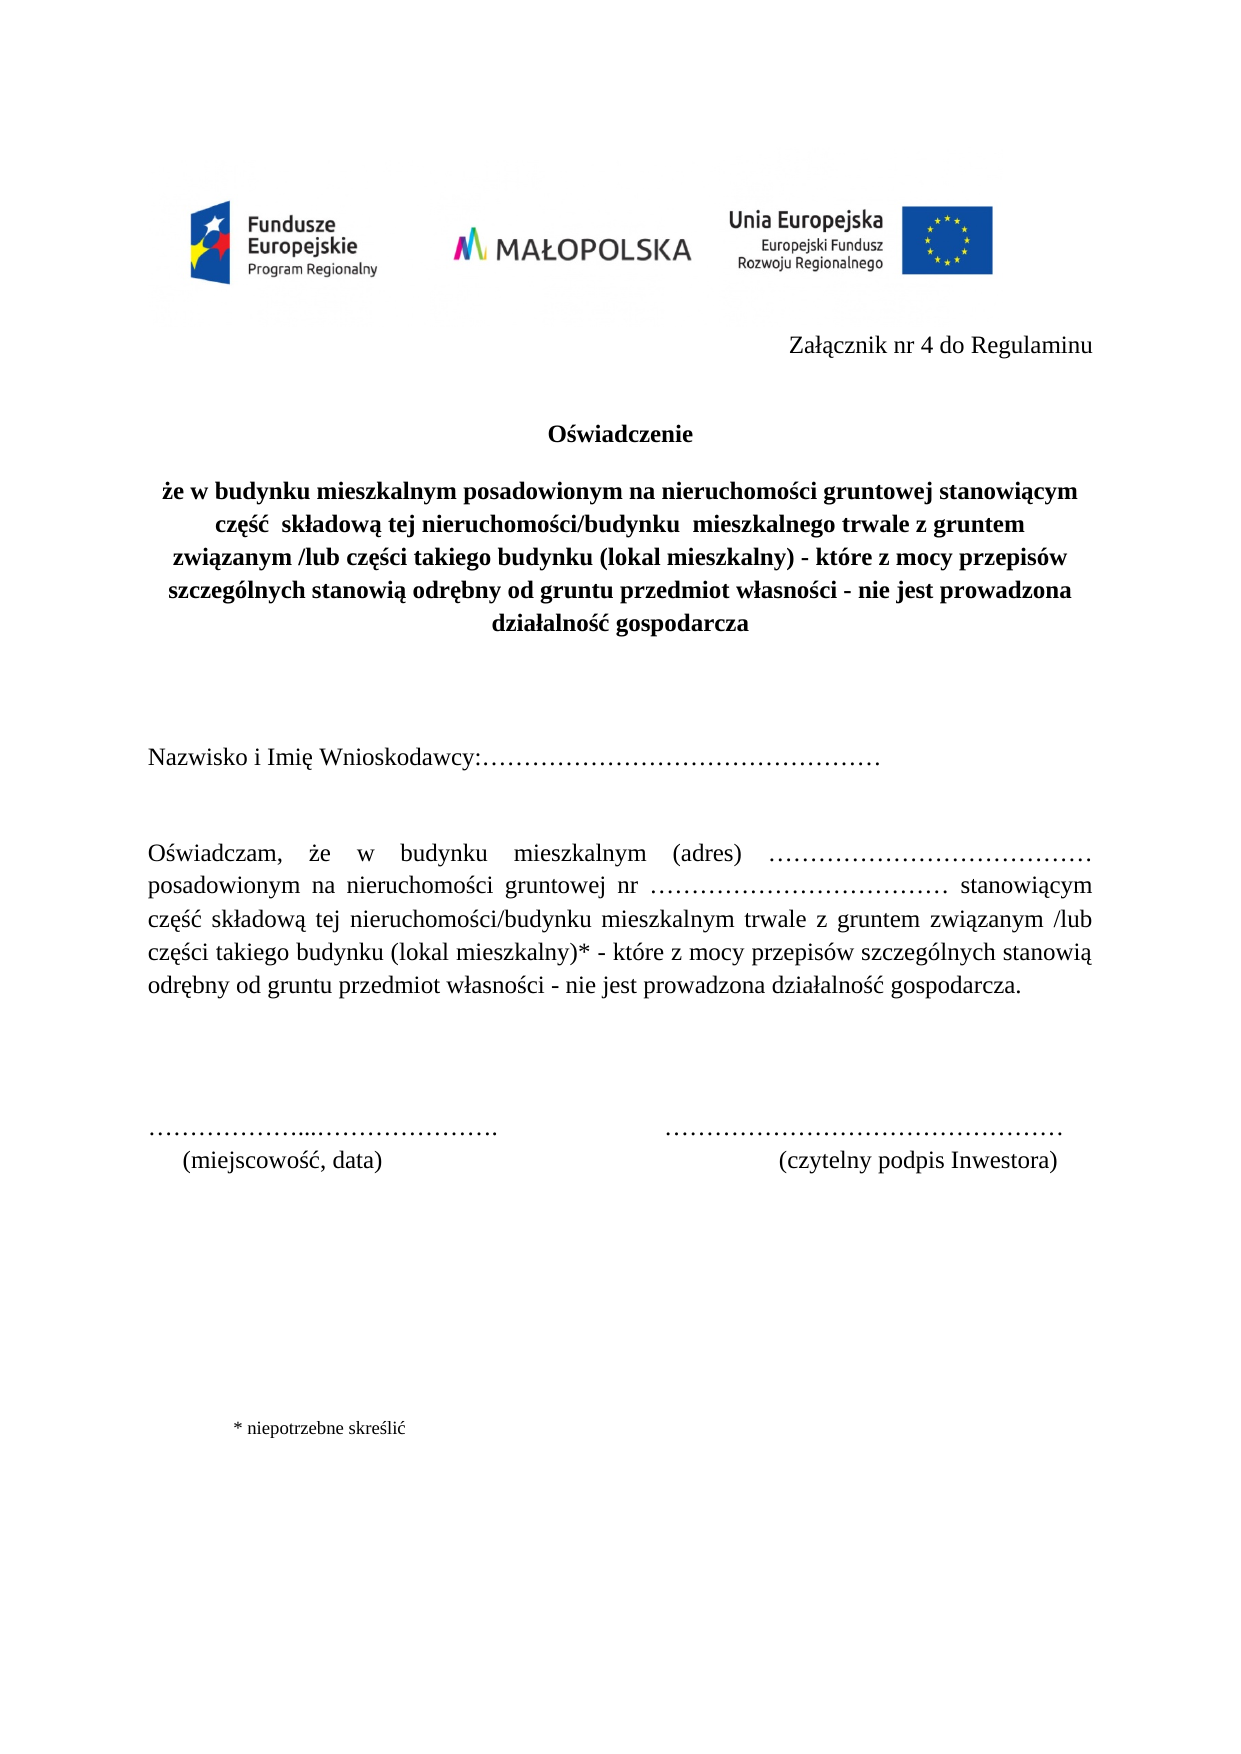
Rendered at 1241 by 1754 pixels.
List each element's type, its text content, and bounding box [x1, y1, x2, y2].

picture [147, 147, 1003, 327]
text Nazwisko i Imię Wnioskodawcy:………………………………………… [148, 742, 1093, 771]
text że w budynku mieszkalnym posadowionym na nieruchomości gruntowej stanowiącym część składową tej nieruchomości/budynku mieszkalnego trwale z gruntem związanym /lub części takiego budynku (lokal mieszkalny) - które z mocy przepisów szczególnych stanowią odrębny od gruntu przedmiot własności - nie jest prowadzona działalność gospodarcza [148, 476, 1093, 637]
text (miejscowość, data) (czytelny podpis Inwestora) [148, 1146, 1093, 1174]
text Oświadczam, że w budynku mieszkalnym (adres) ………………………………… posadowionym na nieruchomości gruntowej nr ……………………………… stanowiącym część składową tej nieruchomości/budynku mieszkalnym trwale z gruntem związanym /lub części takiego budynku (lokal mieszkalny)* - które z mocy przepisów szczególnych stanowią odrębny od gruntu przedmiot własności - nie jest prowadzona działalność gospodarcza. [148, 838, 1093, 998]
text Załącznik nr 4 do Regulaminu [148, 330, 1093, 359]
subtitle Oświadczenie [148, 419, 1093, 448]
text * niepotrzebne skreślić [233, 1417, 1093, 1438]
text ………………...…………………. ………………………………………… [148, 1112, 1093, 1141]
